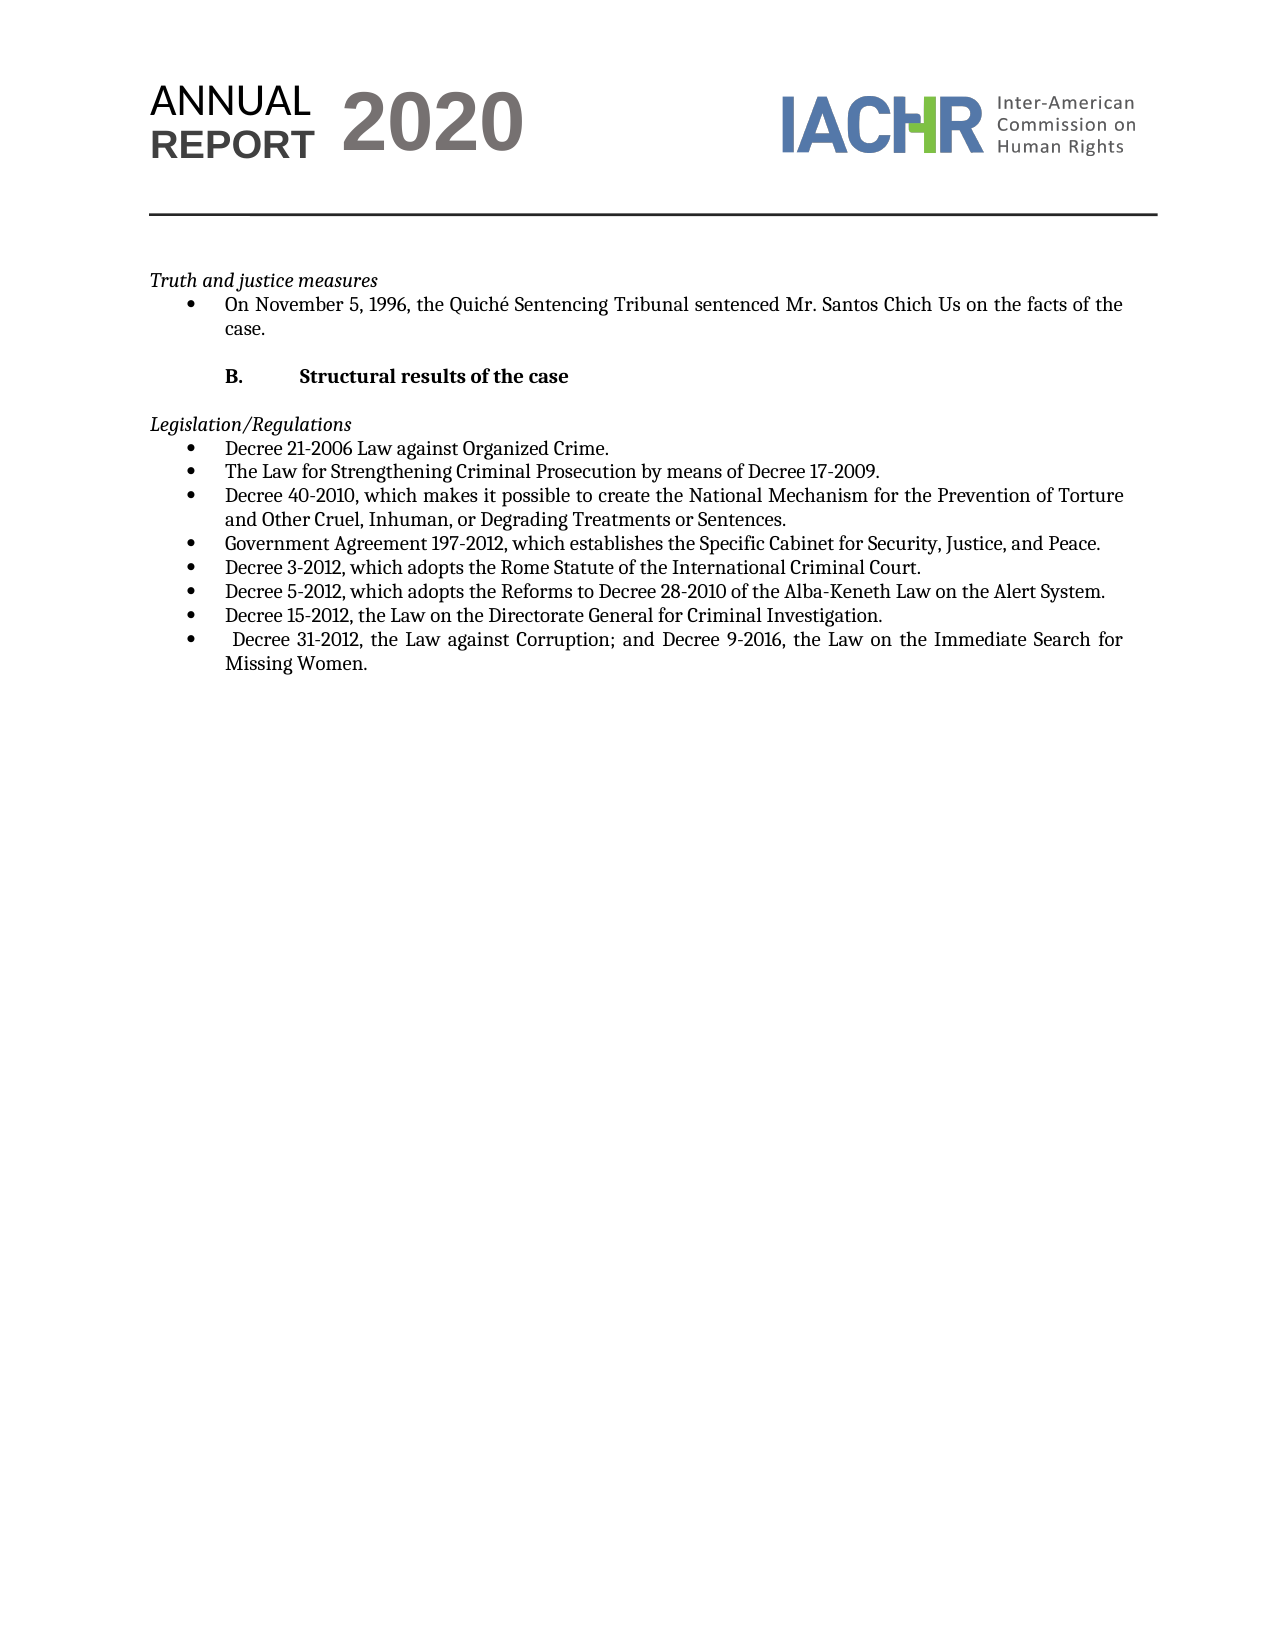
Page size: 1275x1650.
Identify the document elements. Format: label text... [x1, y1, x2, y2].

text Legislation/Regulations [150, 412, 1125, 436]
picture [765, 79, 1157, 172]
text Truth and justice measures [150, 268, 1125, 292]
list Decree 31-2012, the Law against Corruption; and Decree 9-2016, the Law on the Immediate Search for Missing Women. [187, 628, 1125, 676]
list The Law for Strengthening Criminal Prosecution by means of Decree 17-2009. [187, 460, 1125, 484]
list Structural results of the case [225, 364, 1125, 388]
list Decree 15-2012, the Law on the Directorate General for Criminal Investigation. [187, 604, 1125, 628]
list Decree 5-2012, which adopts the Reforms to Decree 28-2010 of the Alba-Keneth Law on the Alert System. [187, 580, 1125, 604]
list Decree 3-2012, which adopts the Rome Statute of the International Criminal Court. [187, 556, 1125, 580]
list On November 5, 1996, the Quiché Sentencing Tribunal sentenced Mr. Santos Chich Us on the facts of the case. [187, 292, 1125, 340]
list Decree 21-2006 Law against Organized Crime. [187, 436, 1125, 460]
list Government Agreement 197-2012, which establishes the Specific Cabinet for Security, Justice, and Peace. [187, 532, 1125, 556]
list Decree 40-2010, which makes it possible to create the National Mechanism for the Prevention of Torture and Other Cruel, Inhuman, or Degrading Treatments or Sentences. [187, 484, 1125, 532]
